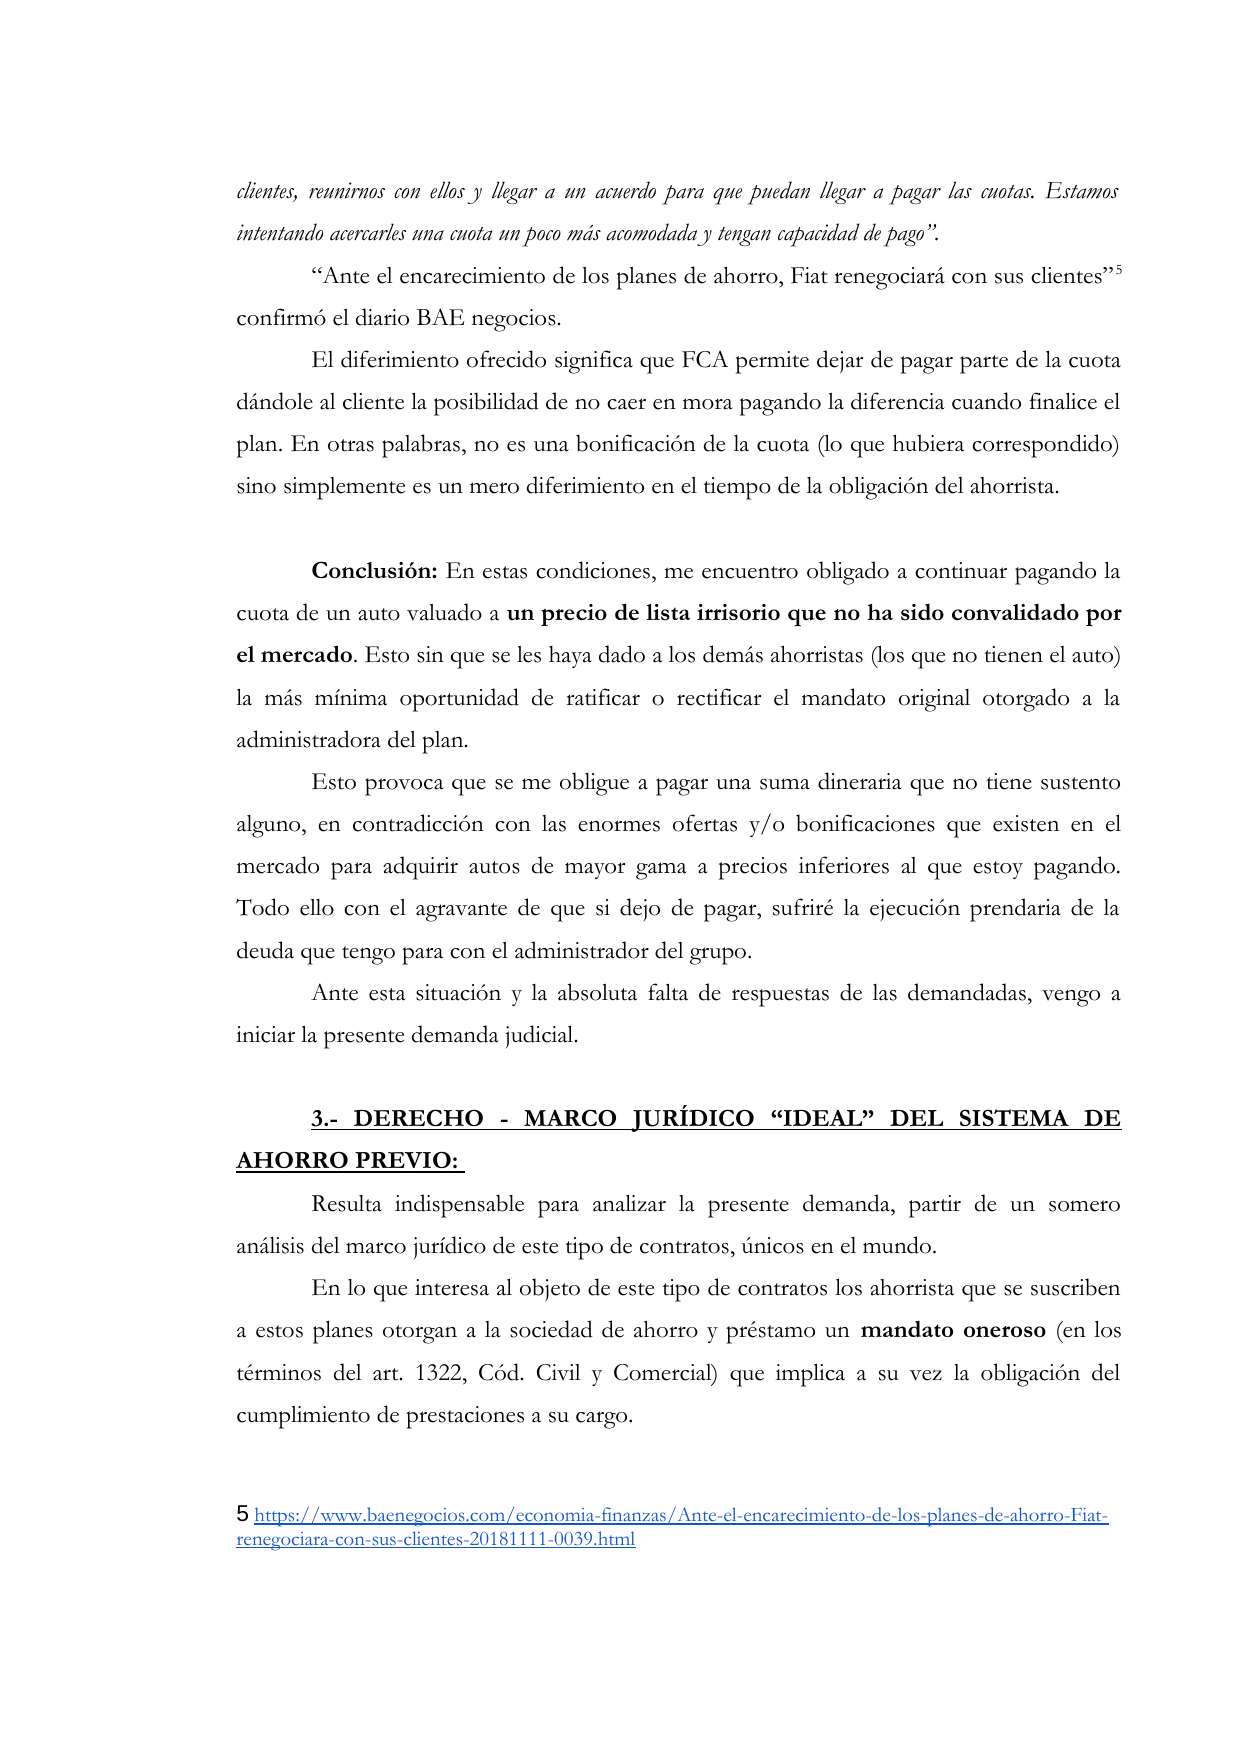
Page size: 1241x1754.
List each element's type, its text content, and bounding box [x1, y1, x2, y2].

text Esto provoca que se me obligue a pagar una suma dineraria que no tiene sustento alguno, en contradicción con las enormes ofertas y/o bonificaciones que existen en el mercado para adquirir autos de mayor gama a precios inferiores al que estoy pagando. Todo ello con el agravante de que si dejo de pagar, sufriré la ejecución prendaria de la deuda que tengo para con el administrador del grupo. [236, 768, 1122, 964]
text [236, 177, 1122, 247]
text 3.- DERECHO - MARCO JURÍDICO “IDEAL” DEL SISTEMA DE AHORRO PREVIO: [236, 1105, 1122, 1176]
text El diferimiento ofrecido significa que FCA permite dejar de pagar parte de la cuota dándole al cliente la posibilidad de no caer en mora pagando la diferencia cuando finalice el plan. En otras palabras, no es una bonificación de la cuota (lo que hubiera correspondido) sino simplemente es un mero diferimiento en el tiempo de la obligación del ahorrista. [236, 346, 1122, 501]
text Conclusión: En estas condiciones, me encuentro obligado a continuar pagando la cuota de un auto valuado a un precio de lista irrisorio que no ha sido convalidado por el mercado. Esto sin que se les haya dado a los demás ahorristas (los que no tienen el auto) la más mínima oportunidad de ratificar o rectificar el mandato original otorgado a la administradora del plan. [236, 557, 1122, 754]
text Resulta indispensable para analizar la presente demanda, partir de un somero análisis del marco jurídico de este tipo de contratos, únicos en el mundo. [236, 1189, 1122, 1260]
text En lo que interesa al objeto de este tipo de contratos los ahorrista que se suscriben a estos planes otorgan a la sociedad de ahorro y préstamo un mandato oneroso (en los términos del art. 1322, Cód. Civil y Comercial) que implica a su vez la obligación del cumplimiento de prestaciones a su cargo. [236, 1274, 1122, 1429]
text “Ante el encarecimiento de los planes de ahorro, Fiat renegociará con sus clientes” confirmó el diario BAE negocios. [236, 261, 1122, 332]
text Ante esta situación y la absoluta falta de respuestas de las demandadas, vengo a iniciar la presente demanda judicial. [236, 979, 1122, 1049]
